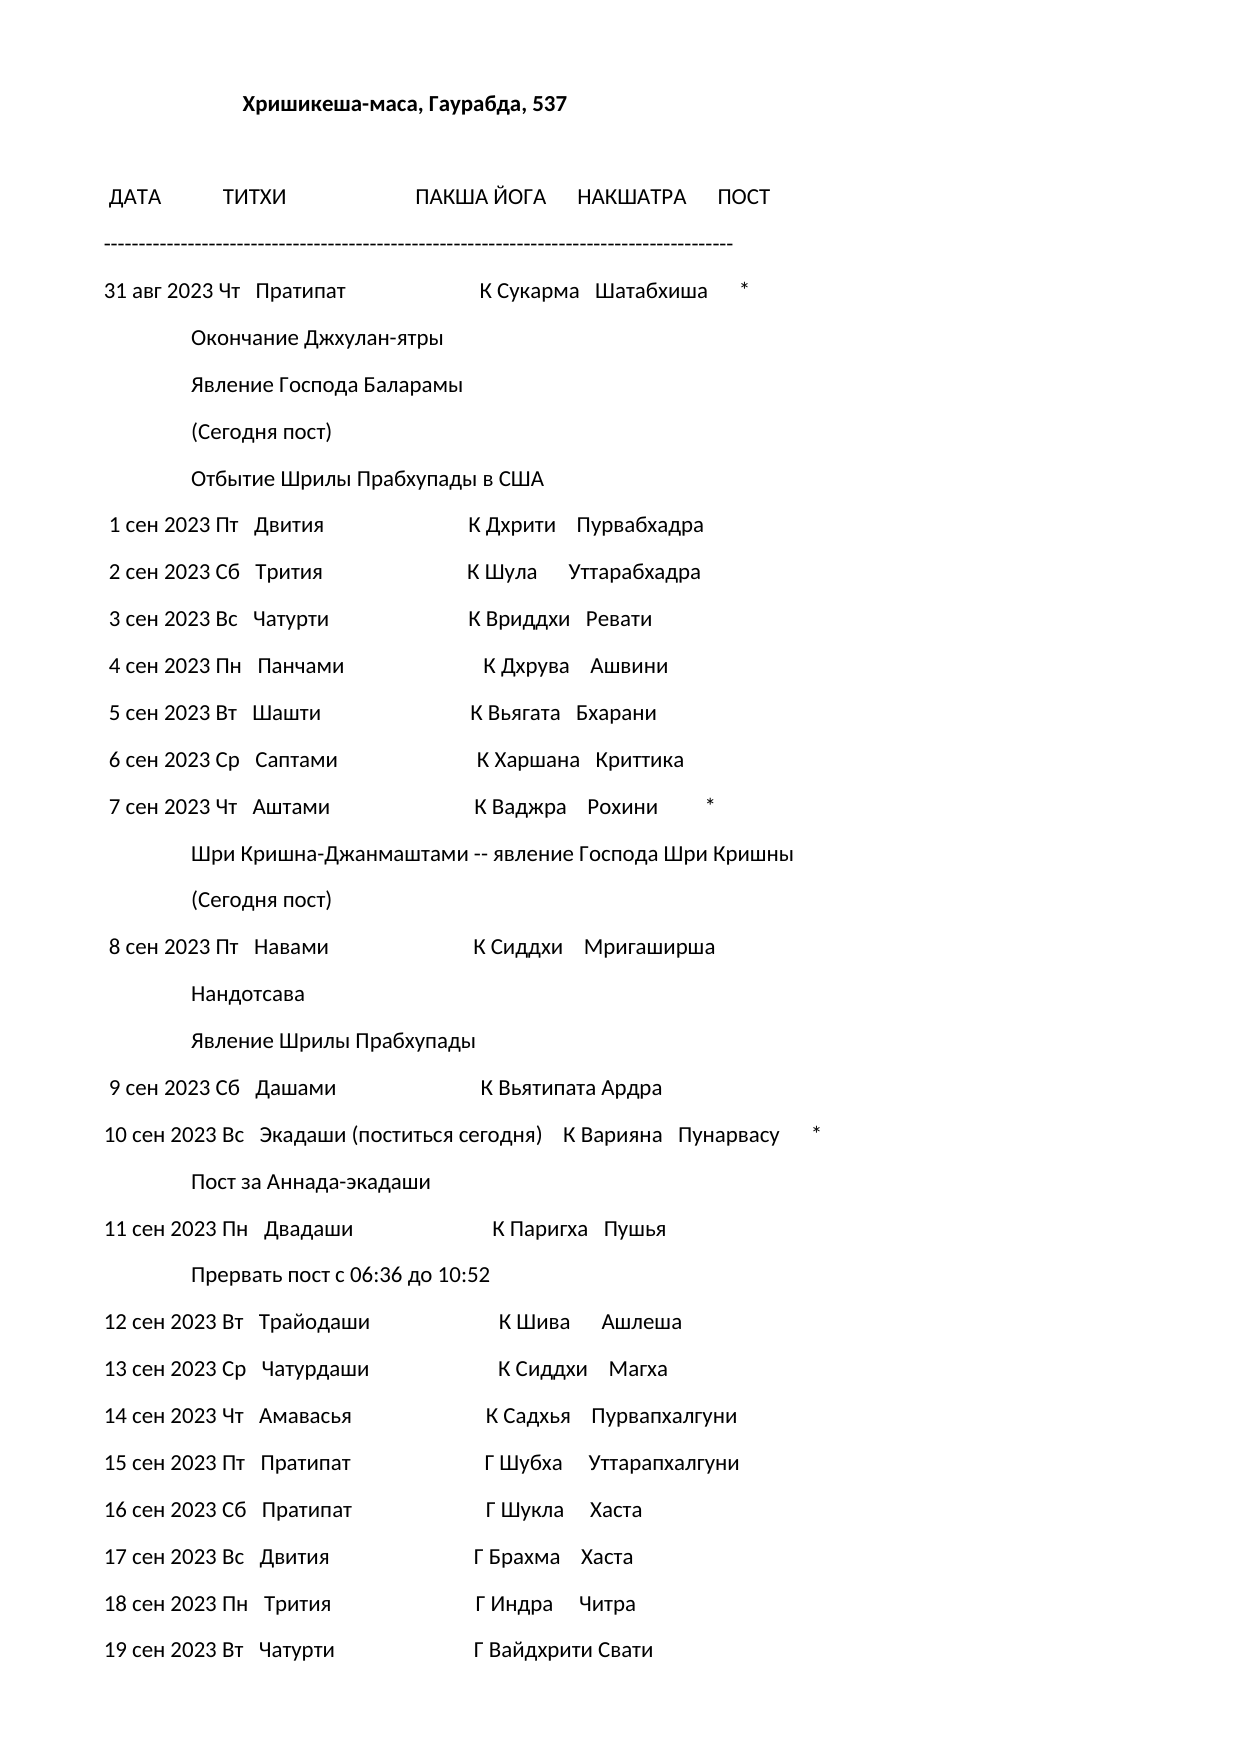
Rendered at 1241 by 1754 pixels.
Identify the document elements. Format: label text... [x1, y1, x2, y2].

text 13 сен 2023 Ср Чатурдаши К Сиддхи Магха [103, 1354, 1167, 1382]
text 8 сен 2023 Пт Навами К Сиддхи Мригаширша [103, 932, 1167, 960]
text Явление Господа Баларамы [103, 370, 1167, 398]
text ------------------------------------------------------------------------------------------ [103, 229, 1167, 257]
text 12 сен 2023 Вт Трайодаши К Шива Ашлеша [103, 1307, 1167, 1335]
text 16 сен 2023 Сб Пратипат Г Шукла Хаста [103, 1495, 1167, 1523]
text 4 сен 2023 Пн Панчами К Дхрува Ашвини [103, 651, 1167, 679]
text Явление Шрилы Прабхупады [103, 1026, 1167, 1054]
text 6 сен 2023 Ср Саптами К Харшана Криттика [103, 745, 1167, 773]
text 15 сен 2023 Пт Пратипат Г Шубха Уттарапхалгуни [103, 1448, 1167, 1476]
text Окончание Джхулан-ятры [103, 323, 1167, 351]
text 5 сен 2023 Вт Шашти К Вьягата Бхарани [103, 698, 1167, 726]
text 7 сен 2023 Чт Аштами К Ваджра Рохини * [103, 792, 1167, 820]
text Нандотсава [103, 979, 1167, 1007]
text 3 сен 2023 Вс Чатурти К Вриддхи Ревати [103, 604, 1167, 632]
text Отбытие Шрилы Прабхупады в США [103, 464, 1167, 492]
text 17 сен 2023 Вс Двития Г Брахма Хаста [103, 1542, 1167, 1570]
text Шри Кришна-Джанмаштами -- явление Господа Шри Кришны [103, 839, 1167, 867]
text 9 сен 2023 Сб Дашами К Вьятипата Ардра [103, 1073, 1167, 1101]
text 1 сен 2023 Пт Двития К Дхрити Пурвабхадра [103, 511, 1167, 538]
text 2 сен 2023 Сб Трития К Шула Уттарабхадра [103, 557, 1167, 585]
text Прервать пост с 06:36 до 10:52 [103, 1261, 1167, 1288]
text 19 сен 2023 Вт Чатурти Г Вайдхрити Свати [103, 1636, 1167, 1663]
text (Сегодня пост) [103, 417, 1167, 445]
text ДАТА ТИТХИ ПАКША ЙОГА НАКШАТРА ПОСТ [103, 182, 1167, 210]
text 31 авг 2023 Чт Пратипат К Сукарма Шатабхиша * [103, 276, 1167, 304]
text 18 сен 2023 Пн Трития Г Индра Читра [103, 1589, 1167, 1617]
text 14 сен 2023 Чт Амавасья К Садхья Пурвапхалгуни [103, 1401, 1167, 1429]
text (Сегодня пост) [103, 886, 1167, 913]
text Хришикеша-маса, Гаурабда, 537 [103, 89, 1167, 117]
text 10 сен 2023 Вс Экадаши (поститься сегодня) К Варияна Пунарвасу * [103, 1120, 1167, 1148]
text 11 сен 2023 Пн Двадаши К Паригха Пушья [103, 1214, 1167, 1242]
text Пост за Аннада-экадаши [103, 1167, 1167, 1195]
